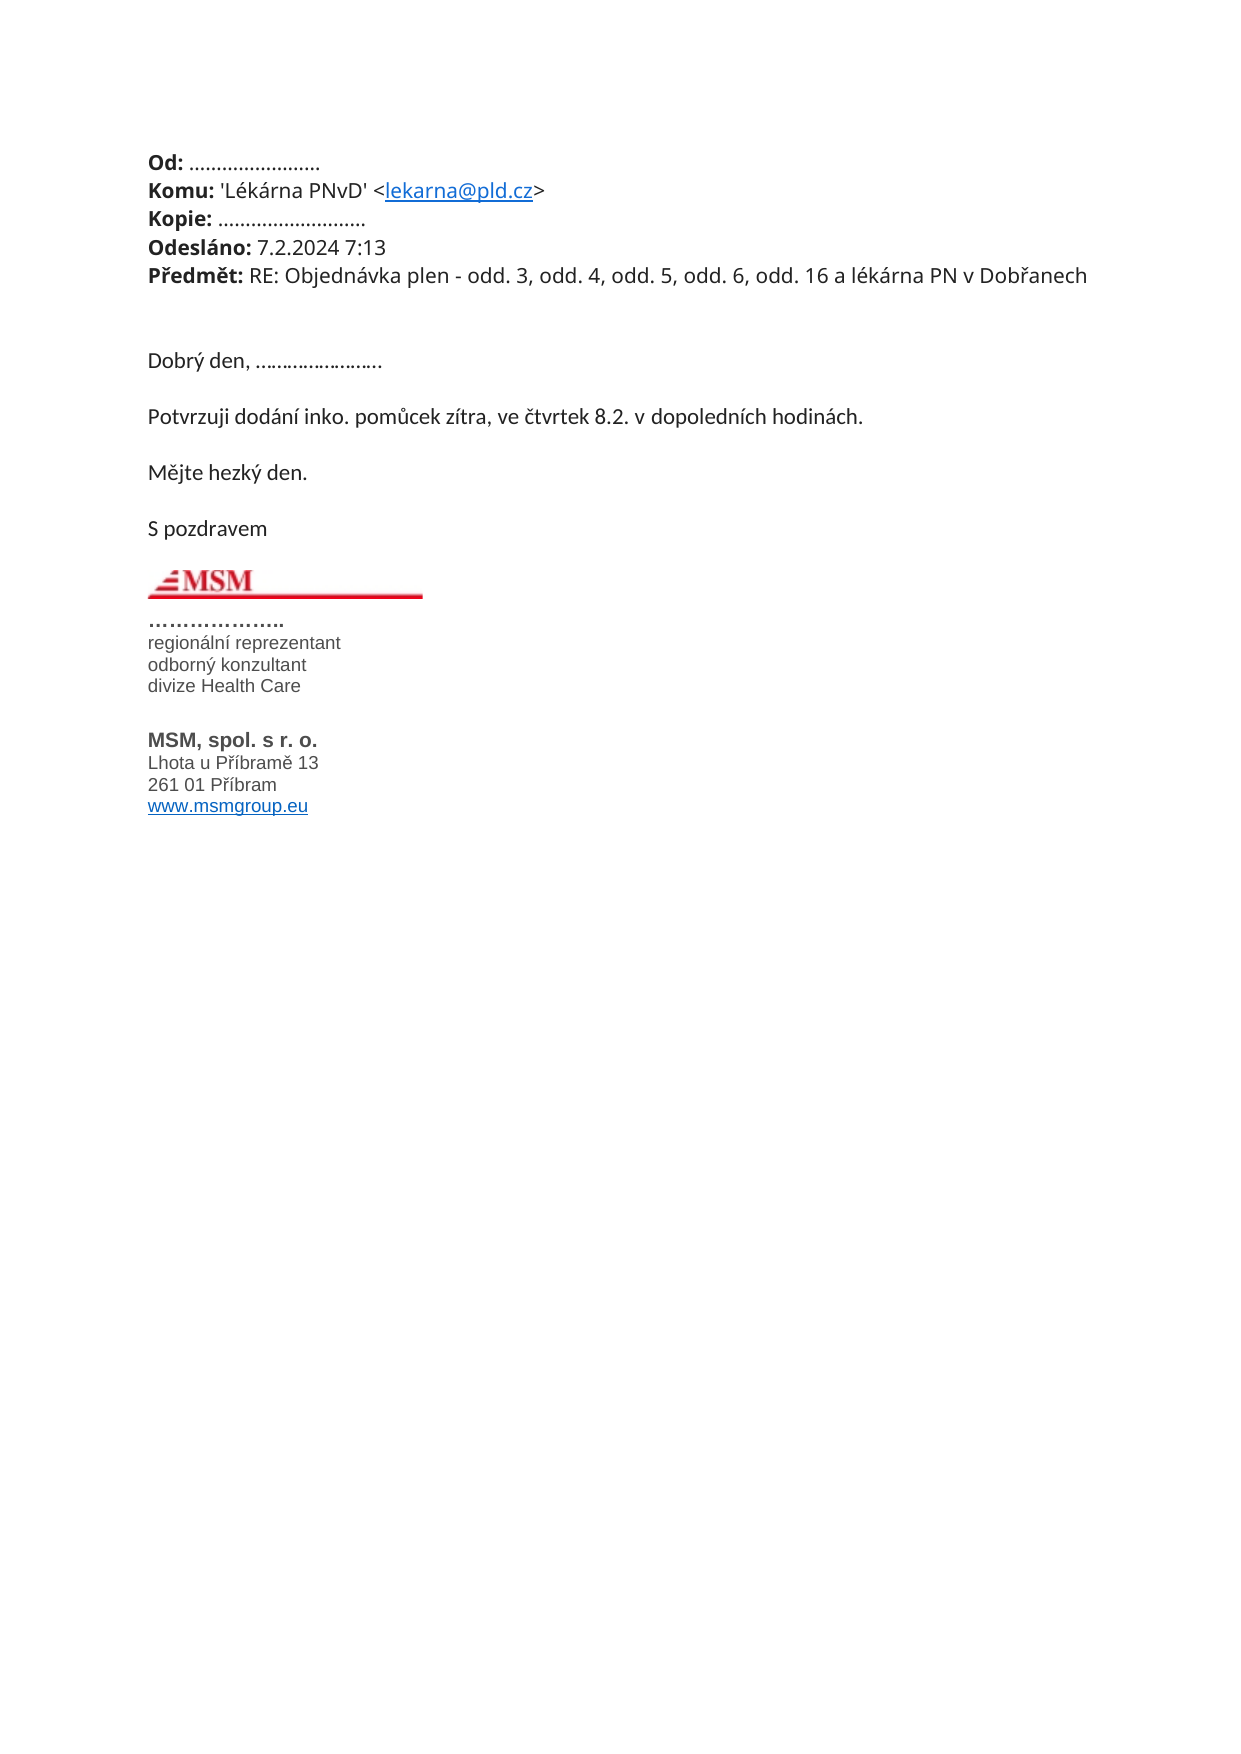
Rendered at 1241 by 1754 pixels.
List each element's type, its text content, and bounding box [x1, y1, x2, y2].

picture [147, 570, 423, 599]
text Od: …………………… Komu: 'Lékárna PNvD' <lekarna@pld.cz> Kopie: ……………………… [148, 148, 1093, 233]
text Mějte hezký den. [148, 458, 1093, 486]
text S pozdravem [148, 514, 1093, 542]
text Potvrzuji dodání inko. pomůcek zítra, ve čtvrtek 8.2. v dopoledních hodinách. [148, 402, 1093, 430]
text Dobrý den, …………………… [148, 346, 1093, 374]
text Odesláno: 7.2.2024 7:13 Předmět: RE: Objednávka plen - odd. 3, odd. 4, odd. 5, odd. 6, odd. 16 a lékárna PN v Dobřanech [148, 233, 1093, 346]
text ……………….. regionální reprezentant odborný konzultant divize Health Care MSM, spol. s r. o. Lhota u Příbramě 13 261 01 Příbram www.msmgroup.eu [148, 570, 1093, 817]
